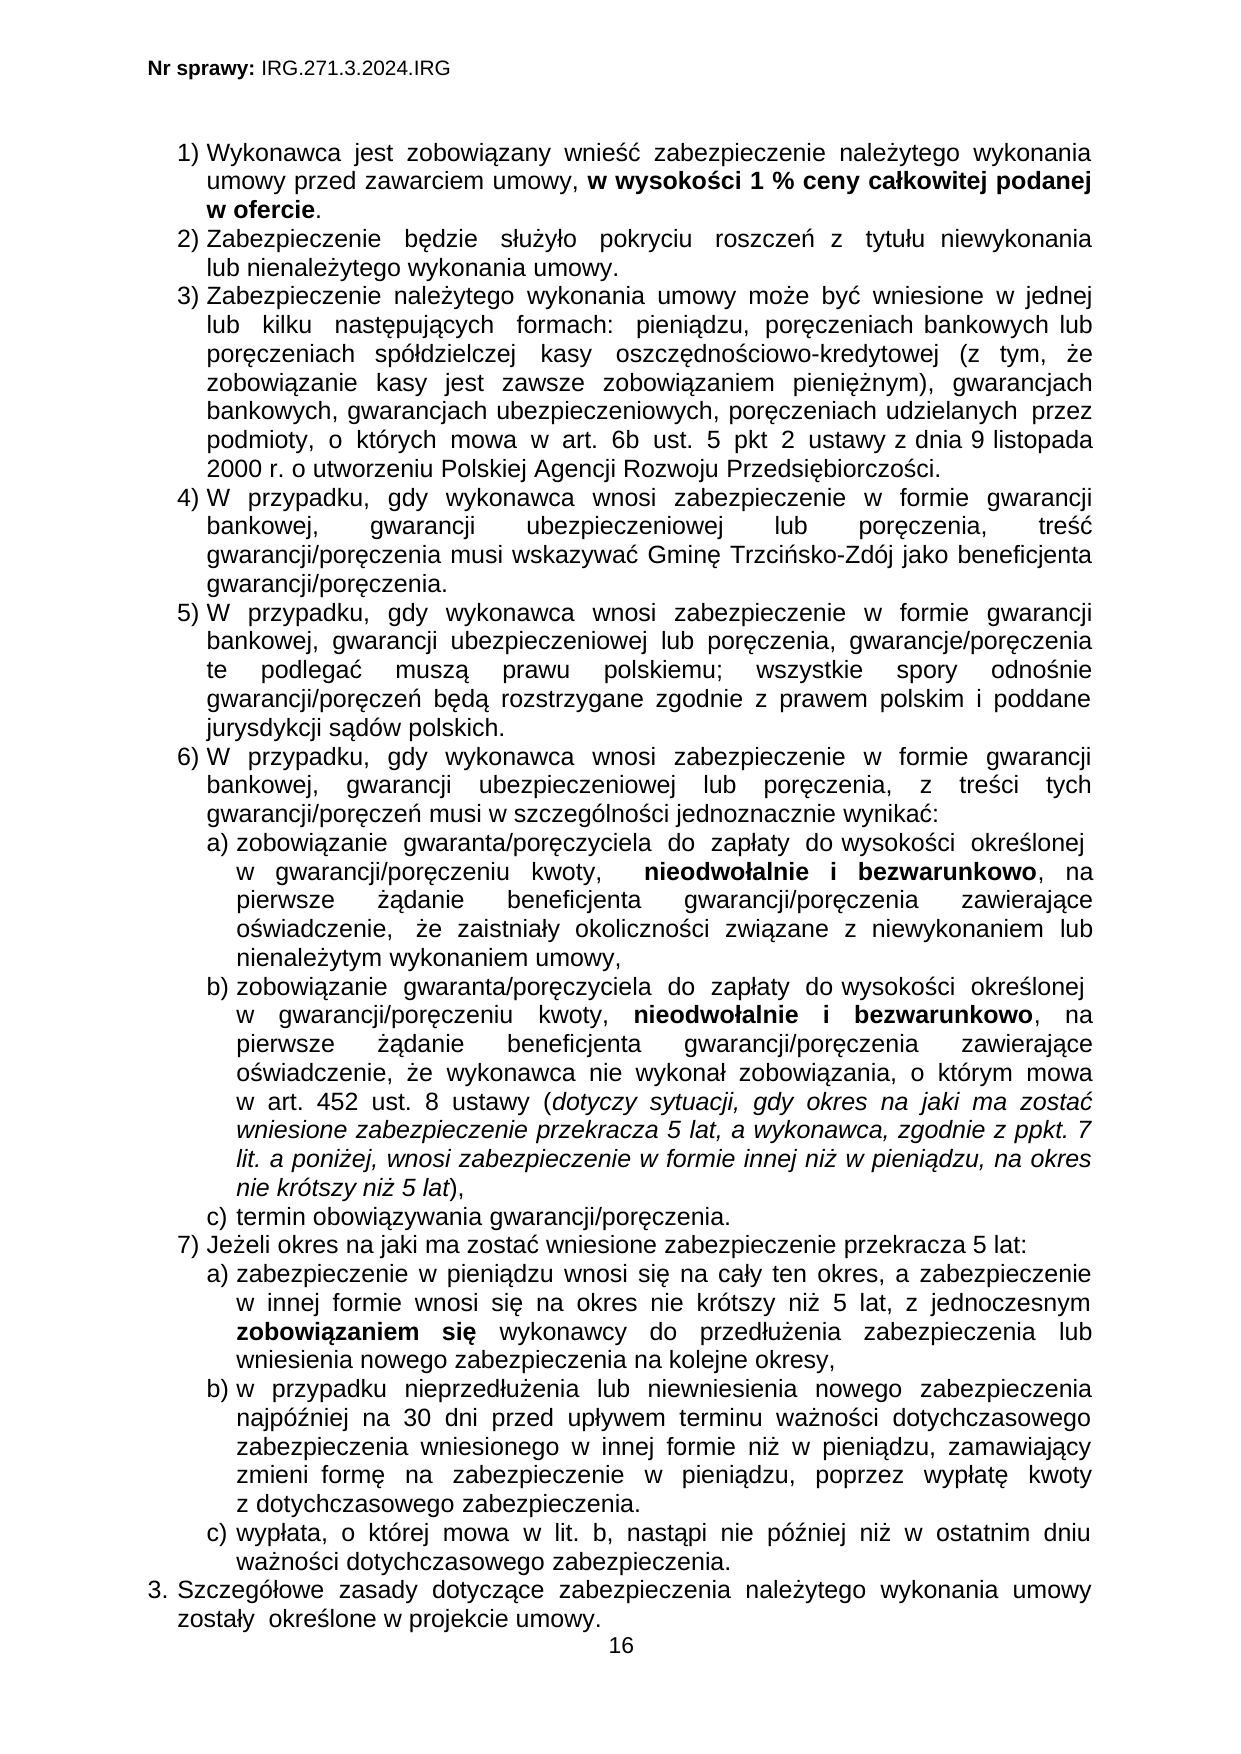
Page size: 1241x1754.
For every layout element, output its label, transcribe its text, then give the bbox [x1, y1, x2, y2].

list wypłata, o której mowa w lit. b, nastąpi nie później niż w ostatnim dniu ważności dotychczasowego zabezpieczenia. [206, 1518, 1092, 1575]
list termin obowiązywania gwarancji/poręczenia. [206, 1202, 1115, 1230]
list Zabezpieczenie będzie służyło pokryciu roszczeń z tytułu niewykonania lub nienależytego wykonania umowy. [177, 224, 1092, 281]
list W przypadku, gdy wykonawca wnosi zabezpieczenie w formie gwarancji bankowej, gwarancji ubezpieczeniowej lub poręczenia, treść gwarancji/poręczenia musi wskazywać Gminę Trzcińsko-Zdój jako beneficjenta gwarancji/poręczenia. [177, 483, 1092, 598]
list W przypadku, gdy wykonawca wnosi zabezpieczenie w formie gwarancji bankowej, gwarancji ubezpieczeniowej lub poręczenia, z treści tych gwarancji/poręczeń musi w szczególności jednoznacznie wynikać: [177, 741, 1092, 828]
list zobowiązanie gwaranta/poręczyciela do zapłaty do wysokości określonej w gwarancji/poręczeniu kwoty, nieodwołalnie i bezwarunkowo, na pierwsze żądanie beneficjenta gwarancji/poręczenia zawierające oświadczenie, że wykonawca nie wykonał zobowiązania, o którym mowa w art. 452 ust. 8 ustawy (dotyczy sytuacji, gdy okres na jaki ma zostać wniesione zabezpieczenie przekracza 5 lat, a wykonawca, zgodnie z ppkt. 7 lit. a poniżej, wnosi zabezpieczenie w formie innej niż w pieniądzu, na okres nie krótszy niż 5 lat), [206, 971, 1093, 1201]
list Szczegółowe zasady dotyczące zabezpieczenia należytego wykonania umowy zostały określone w projekcie umowy. [147, 1575, 1092, 1633]
list zobowiązanie gwaranta/poręczyciela do zapłaty do wysokości określonej w gwarancji/poręczeniu kwoty, nieodwołalnie i bezwarunkowo, na pierwsze żądanie beneficjenta gwarancji/poręczenia zawierające oświadczenie, że zaistniały okoliczności związane z niewykonaniem lub nienależytym wykonaniem umowy, [206, 828, 1093, 971]
list Zabezpieczenie należytego wykonania umowy może być wniesione w jednej lub kilku następujących formach: pieniądzu, poręczeniach bankowych lub poręczeniach spółdzielczej kasy oszczędnościowo-kredytowej (z tym, że zobowiązanie kasy jest zawsze zobowiązaniem pieniężnym), gwarancjach bankowych, gwarancjach ubezpieczeniowych, poręczeniach udzielanych przez podmioty, o których mowa w art. 6b ust. 5 pkt 2 ustawy z dnia 9 listopada 2000 r. o utworzeniu Polskiej Agencji Rozwoju Przedsiębiorczości. [177, 281, 1093, 483]
list Jeżeli okres na jaki ma zostać wniesione zabezpieczenie przekracza 5 lat: [177, 1230, 1115, 1259]
list w przypadku nieprzedłużenia lub niewniesienia nowego zabezpieczenia najpóźniej na 30 dni przed upływem terminu ważności dotychczasowego zabezpieczenia wniesionego w innej formie niż w pieniądzu, zamawiający zmieni formę na zabezpieczenie w pieniądzu, poprzez wypłatę kwoty z dotychczasowego zabezpieczenia. [206, 1374, 1092, 1518]
list W przypadku, gdy wykonawca wnosi zabezpieczenie w formie gwarancji bankowej, gwarancji ubezpieczeniowej lub poręczenia, gwarancje/poręczenia te podlegać muszą prawu polskiemu; wszystkie spory odnośnie gwarancji/poręczeń będą rozstrzygane zgodnie z prawem polskim i poddane jurysdykcji sądów polskich. [177, 598, 1093, 741]
list Wykonawca jest zobowiązany wnieść zabezpieczenie należytego wykonania umowy przed zawarciem umowy, w wysokości 1 % ceny całkowitej podanej w ofercie. [177, 137, 1092, 224]
list zabezpieczenie w pieniądzu wnosi się na cały ten okres, a zabezpieczenie w innej formie wnosi się na okres nie krótszy niż 5 lat, z jednoczesnym zobowiązaniem się wykonawcy do przedłużenia zabezpieczenia lub wniesienia nowego zabezpieczenia na kolejne okresy, [206, 1259, 1092, 1374]
